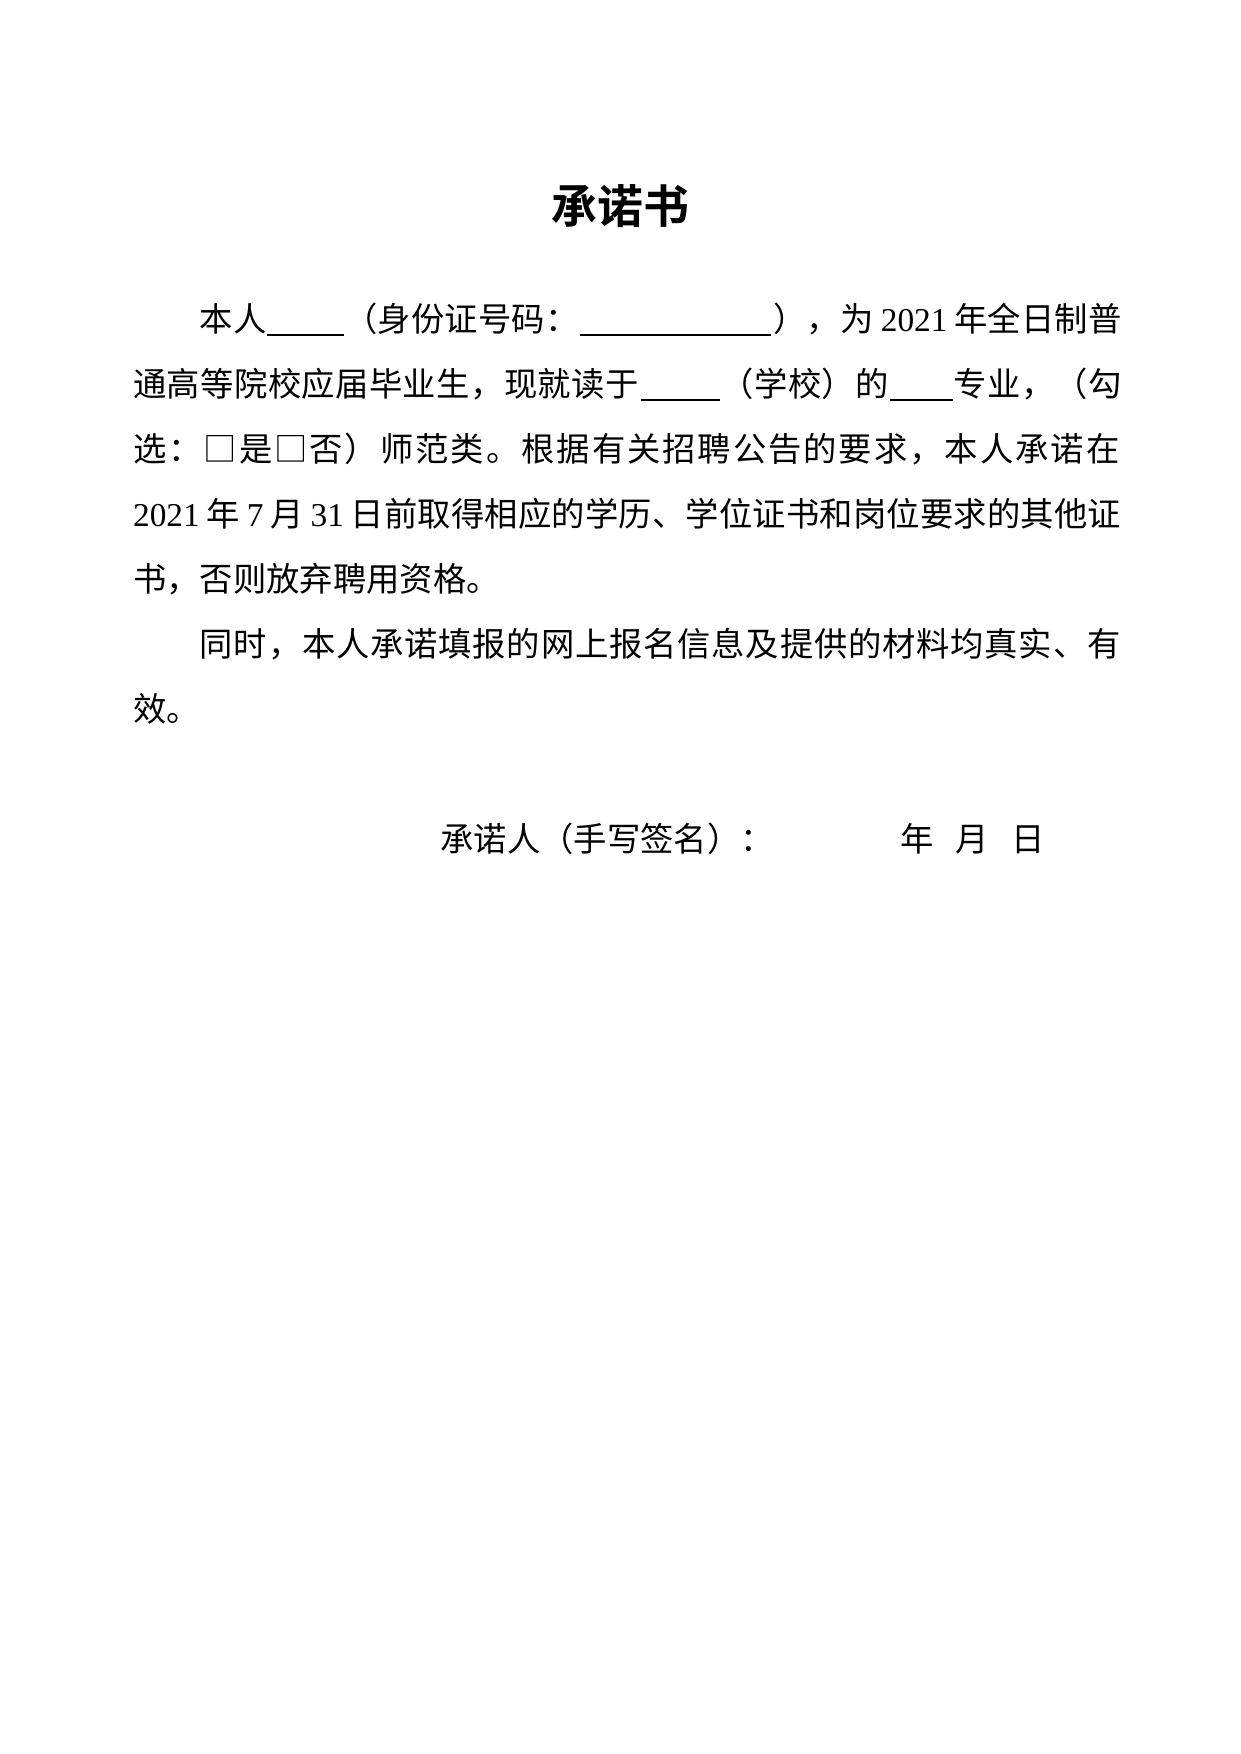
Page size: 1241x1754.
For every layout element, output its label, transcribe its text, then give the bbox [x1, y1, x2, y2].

text 本人 （身份证号码： ），为2021年全日制普通高等院校应届毕业生，现就读于 （学校）的 专业，（勾选：□是□否）师范类。根据有关招聘公告的要求，本人承诺在2021年7月31日前取得相应的学历、学位证书和岗位要求的其他证书，否则放弃聘用资格。 [133, 284, 1122, 609]
text 同时，本人承诺填报的网上报名信息及提供的材料均真实、有效。 [133, 609, 1122, 739]
text 承诺书 [118, 154, 1122, 252]
text 承诺人（手写签名）： 年 月 日 [133, 804, 1045, 869]
